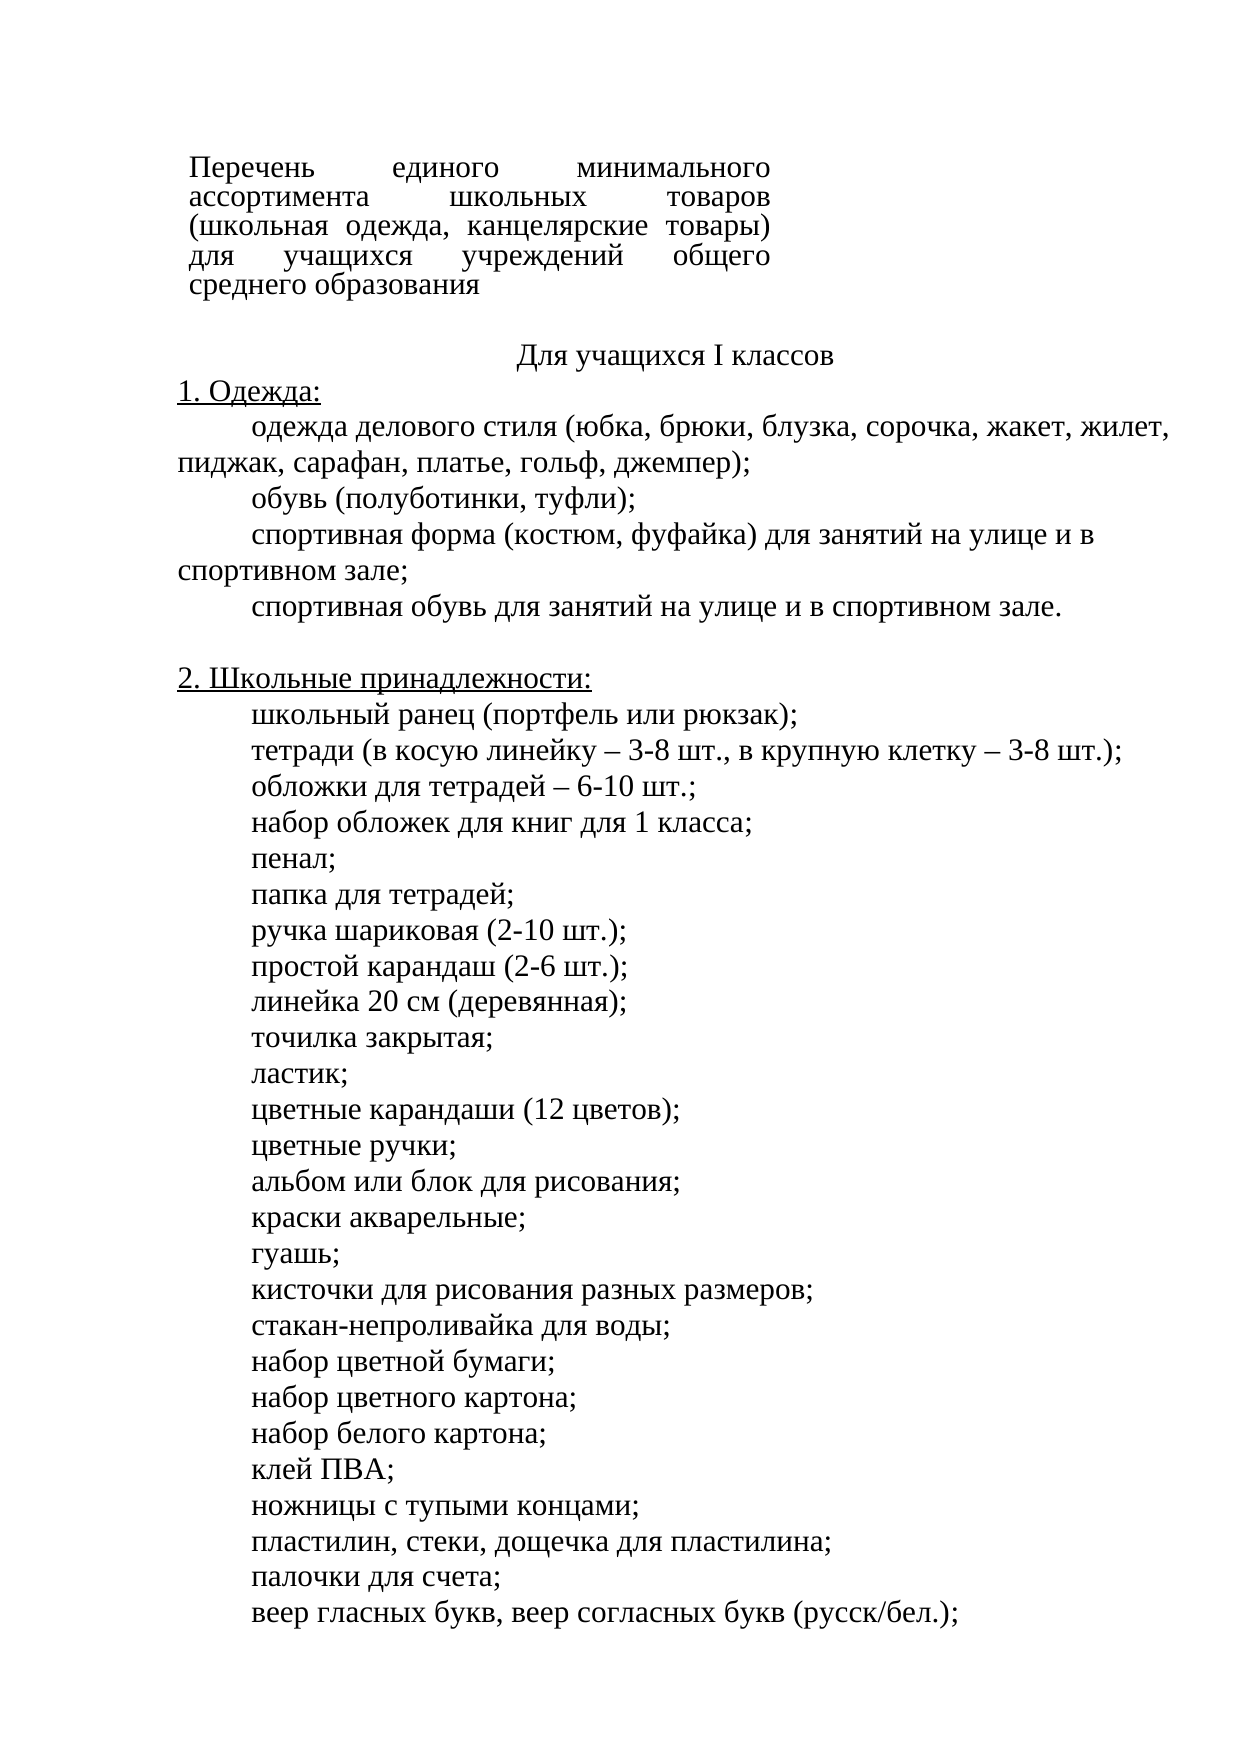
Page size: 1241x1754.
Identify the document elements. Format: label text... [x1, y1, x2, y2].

text папка для тетрадей; [177, 875, 1181, 911]
text веер гласных букв, веер согласных букв (русск/бел.); [177, 1594, 1181, 1629]
table_header Перечень единого минимального ассортимента школьных товаров (школьная одежда, канцелярские товары) для учащихся учреждений общего среднего образования [177, 154, 782, 300]
text краски акварельные; [177, 1198, 1181, 1234]
text альбом или блок для рисования; [177, 1162, 1181, 1198]
text набор обложек для книг для 1 класса; [177, 803, 1181, 839]
text цветные карандаши (12 цветов); [177, 1091, 1181, 1126]
text гуашь; [177, 1234, 1181, 1270]
text точилка закрытая; [177, 1019, 1181, 1054]
text обложки для тетрадей – 6-10 шт.; [177, 767, 1181, 803]
text обувь (полуботинки, туфли); [177, 479, 1181, 516]
text спортивная обувь для занятий на улице и в спортивном зале. [177, 587, 1181, 623]
text стакан-непроливайка для воды; [177, 1306, 1181, 1342]
text одежда делового стиля (юбка, брюки, блузка, сорочка, жакет, жилет, пиджак, сарафан, платье, гольф, джемпер); [177, 408, 1181, 479]
text линейка 20 см (деревянная); [177, 983, 1181, 1019]
text ластик; [177, 1054, 1181, 1091]
text набор белого картона; [177, 1414, 1181, 1450]
text простой карандаш (2-6 шт.); [177, 947, 1181, 983]
text ручка шариковая (2-10 шт.); [177, 911, 1181, 947]
text палочки для счета; [177, 1558, 1181, 1594]
text цветные ручки; [177, 1126, 1181, 1162]
text пенал; [177, 839, 1181, 875]
text 2. Школьные принадлежности: [177, 659, 1181, 695]
text набор цветного картона; [177, 1378, 1181, 1414]
text ножницы с тупыми концами; [177, 1486, 1181, 1522]
text тетради (в косую линейку – 3-8 шт., в крупную клетку – 3-8 шт.); [177, 731, 1181, 767]
text Для учащихся I классов [177, 336, 1181, 372]
text 1. Одежда: [177, 372, 1181, 408]
text клей ПВА; [177, 1450, 1181, 1486]
text пластилин, стеки, дощечка для пластилина; [177, 1522, 1181, 1558]
text школьный ранец (портфель или рюкзак); [177, 695, 1181, 731]
text кисточки для рисования разных размеров; [177, 1270, 1181, 1306]
text набор цветной бумаги; [177, 1342, 1181, 1378]
text спортивная форма (костюм, фуфайка) для занятий на улице и в спортивном зале; [177, 516, 1181, 587]
